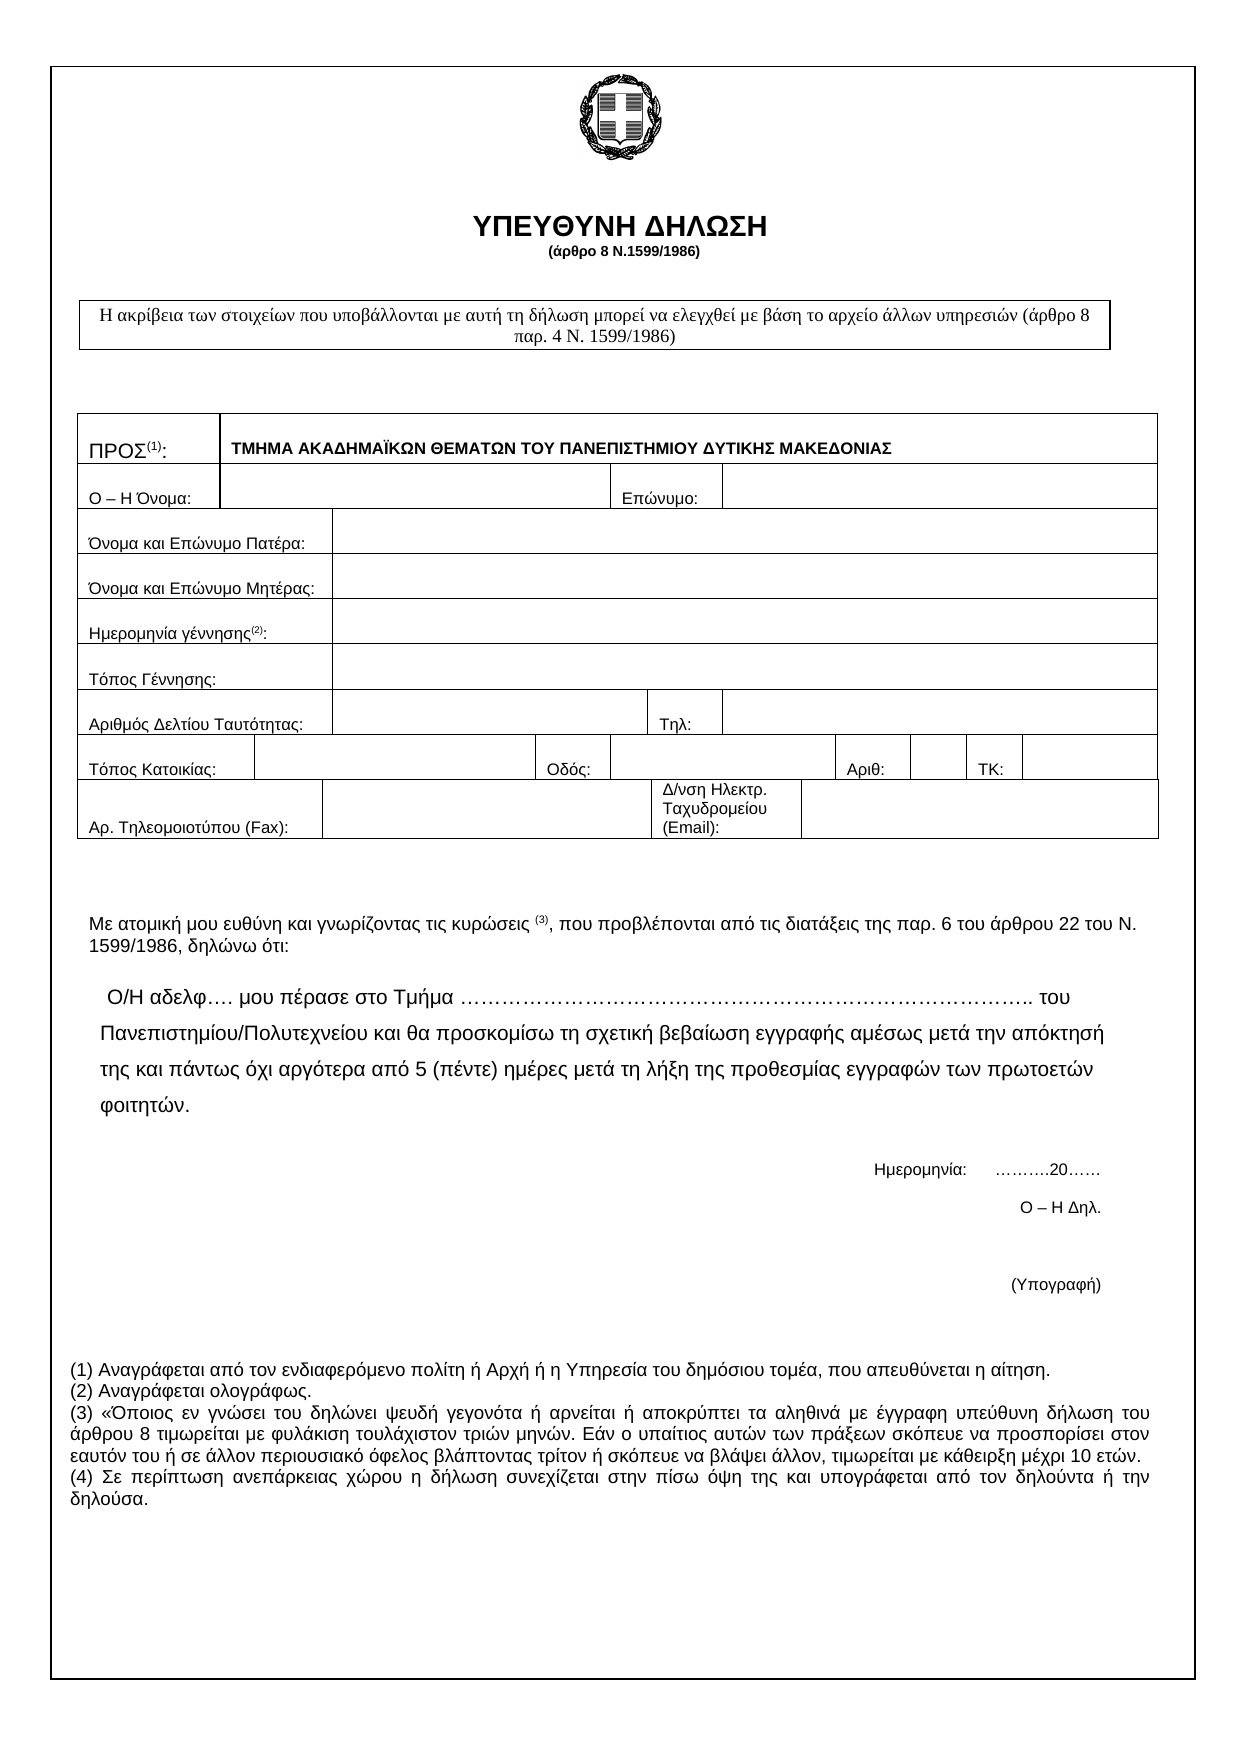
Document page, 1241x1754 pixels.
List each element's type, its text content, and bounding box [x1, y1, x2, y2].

table_cell [221, 464, 610, 508]
text (4) Σε περίπτωση ανεπάρκειας χώρου η δήλωση συνεχίζεται στην πίσω όψη της και υπογράφεται από τον δηλούντα ή την δηλούσα. [70, 1466, 1152, 1509]
text (3) «Όποιος εν γνώσει του δηλώνει ψευδή γεγονότα ή αρνείται ή αποκρύπτει τα αληθινά με έγγραφη υπεύθυνη δήλωση του άρθρου 8 τιμωρείται με φυλάκιση τουλάχιστον τριών μηνών. Εάν ο υπαίτιος αυτών των πράξεων σκόπευε να προσπορίσει στον εαυτόν του ή σε άλλον περιουσιακό όφελος βλάπτοντας τρίτον ή σκόπευε να βλάψει άλλον, τιμωρείται με κάθειρξη μέχρι 10 ετών. [70, 1402, 1152, 1466]
table_cell Τόπος Κατοικίας: [78, 735, 254, 779]
table_header ΤΜΗΜΑ ΑΚΑΔΗΜΑΪΚΩΝ ΘΕΜΑΤΩΝ ΤΟΥ ΠΑΝΕΠΙΣΤΗΜΙΟΥ ΔΥΤΙΚΗΣ ΜΑΚΕΔΟΝΙΑΣ [221, 414, 1157, 462]
table_cell [323, 780, 651, 837]
text (2) Αναγράφεται ολογράφως. [70, 1380, 1152, 1402]
subtitle (άρθρο 8 Ν.1599/1986) [89, 243, 1152, 272]
table_cell Όνομα και Επώνυμο Μητέρας: [78, 554, 332, 598]
table_cell [802, 780, 1158, 837]
table_cell Ο – Η Όνομα: [78, 464, 219, 508]
table_cell [1023, 735, 1157, 779]
text Ο – Η Δηλ. [89, 1198, 1101, 1217]
table_cell [333, 690, 647, 734]
picture [577, 73, 664, 162]
table_cell Οδός: [536, 735, 610, 779]
table_cell Αρ. Τηλεομοιοτύπου (Fax): [78, 780, 322, 837]
text (1) Αναγράφεται από τον ενδιαφερόμενο πολίτη ή Αρχή ή η Υπηρεσία του δημόσιου τομέα, που απευθύνεται η αίτηση. [70, 1358, 1152, 1380]
text Η ακρίβεια των στοιχείων που υποβάλλονται με αυτή τη δήλωση μπορεί να ελεγχθεί με βάση το αρχείο άλλων υπηρεσιών (άρθρο 8 παρ. 4 Ν. 1599/1986) [80, 301, 1109, 349]
text (Υπογραφή) [89, 1274, 1101, 1294]
table_cell Αριθ: [836, 735, 910, 779]
subtitle ΥΠΕΥΘΥΝΗ ΔΗΛΩΣΗ [89, 209, 1152, 243]
table_header Με ατομική μου ευθύνη και γνωρίζοντας τις κυρώσεις (3), που προβλέπονται από τις διατάξεις της παρ. 6 του άρθρου 22 του Ν. 1599/1986, δηλώνω ότι: [78, 891, 1163, 1159]
table_cell Δ/νση Ηλεκτρ. Ταχυδρομείου (Εmail): [652, 780, 801, 837]
table_cell [911, 735, 966, 779]
table_cell Τόπος Γέννησης: [78, 644, 332, 688]
table_cell Αριθμός Δελτίου Ταυτότητας: [78, 690, 332, 734]
text Ημερομηνία: ……….20…… [89, 1159, 1101, 1179]
table_cell [255, 735, 535, 779]
table_cell Ημερομηνία γέννησης(2): [78, 599, 332, 643]
table_cell [723, 464, 1157, 508]
table_cell [333, 554, 1157, 598]
table_cell ΤΚ: [967, 735, 1022, 779]
table_cell Επώνυμο: [611, 464, 722, 508]
table_cell [611, 735, 835, 779]
table_cell [333, 644, 1157, 688]
table_cell Τηλ: [648, 690, 722, 734]
table_cell Όνομα και Επώνυμο Πατέρα: [78, 509, 332, 553]
table_cell [723, 690, 1157, 734]
table_cell [333, 509, 1157, 553]
table_cell [333, 599, 1157, 643]
table_header ΠΡΟΣ(1): [78, 414, 219, 462]
